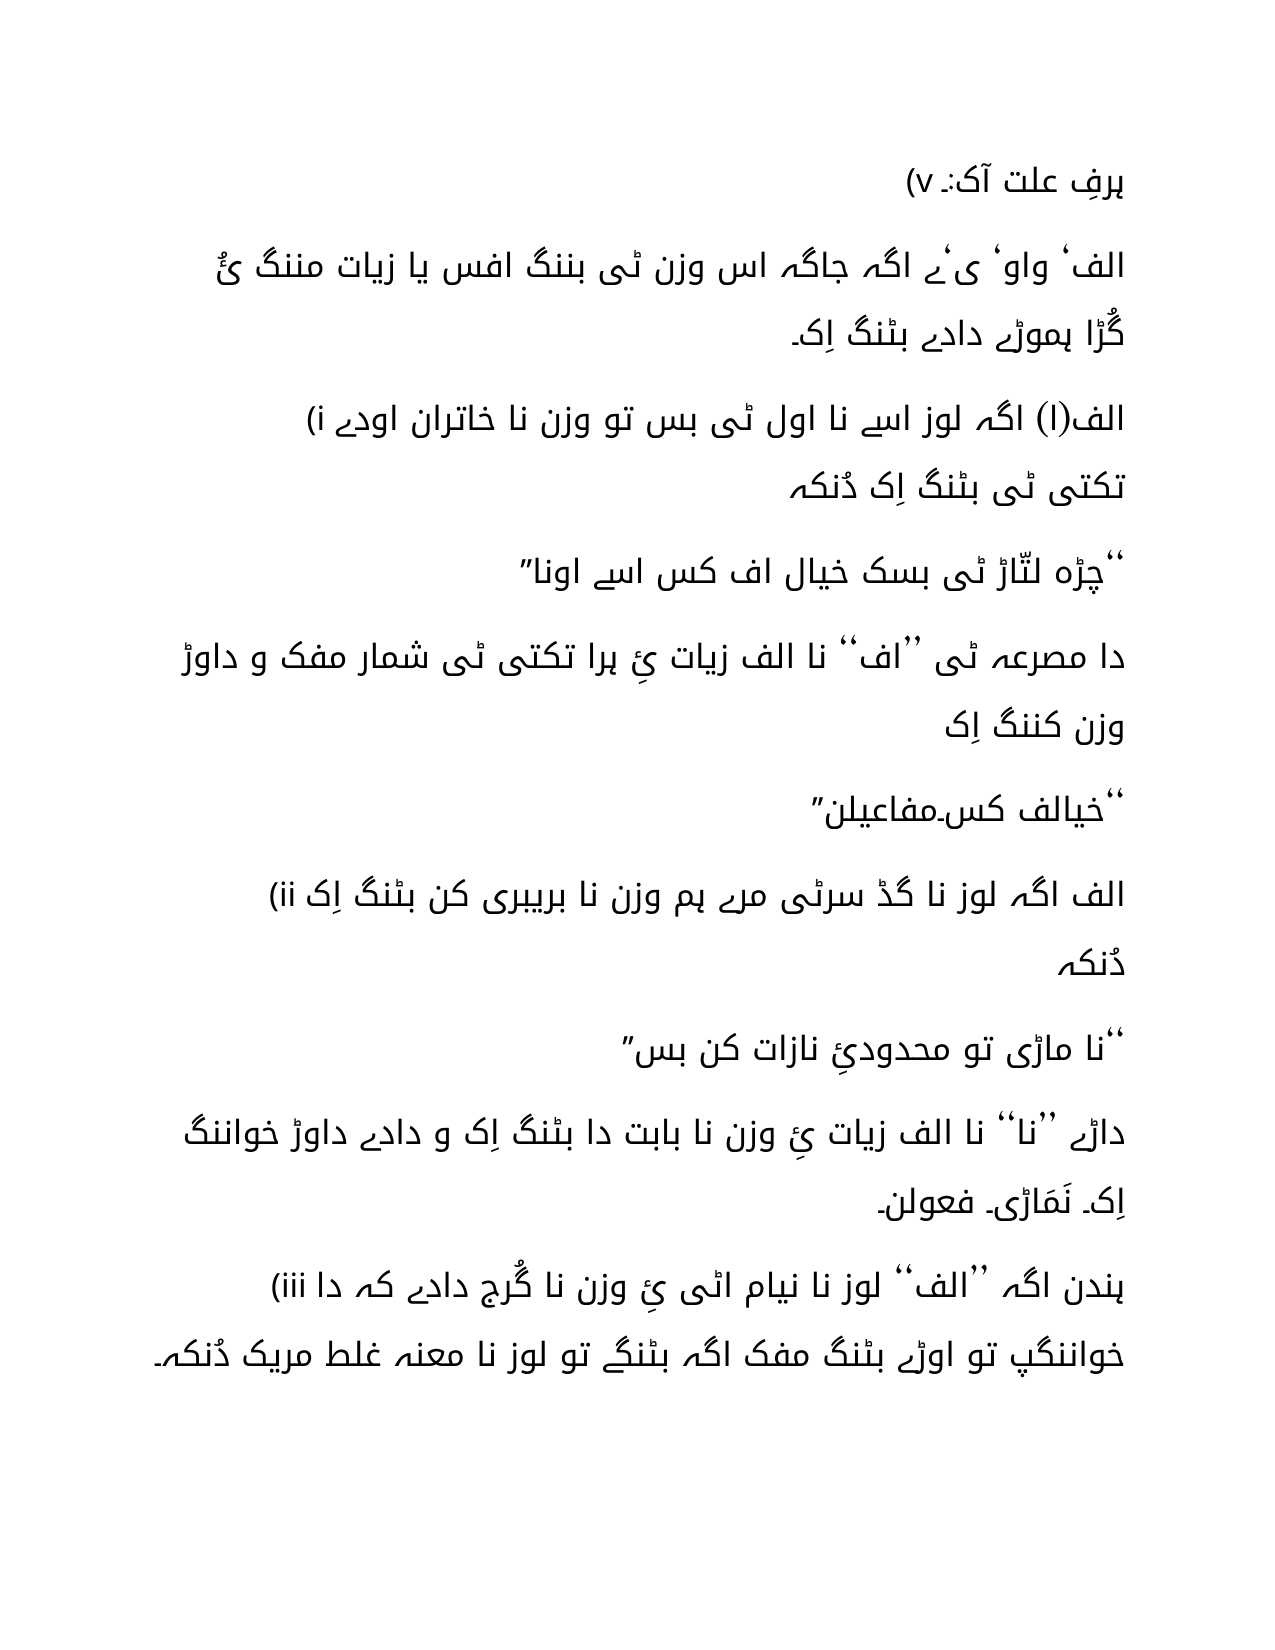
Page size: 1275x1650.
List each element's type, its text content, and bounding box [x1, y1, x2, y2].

text الف‘ واو‘ ی‘ے اگہ جاگہ اس وزن ٹی بننگ افس یا زیات مننگ ئُ گُڑا ہموڑے دادے بٹنگ اِک۔ [150, 235, 1125, 366]
text (v ہرفِ علت آک:۔ [150, 150, 1125, 213]
text (iii ہندن اگہ ’’الف‘‘ لوز نا نیام اٹی ئِ وزن نا گُرج دادے کہ دا خواننگپ تو اوڑے بٹنگ مفک اگہ بٹنگے تو لوز نا معنہ غلط مریک دُنکہ۔ [150, 1255, 1125, 1387]
text ’’خیالف کس۔مفاعیلن‘‘ [150, 779, 1125, 842]
text دا مصرعہ ٹی ’’اف‘‘ نا الف زیات ئِ ہرا تکتی ٹی شمار مفک و داوڑ وزن کننگ اِک [150, 626, 1125, 757]
text (i الف(ا) اگہ لوز اسے نا اول ٹی بس تو وزن نا خاتران اودے تکتی ٹی بٹنگ اِک دُنکہ [150, 388, 1125, 519]
text داڑے ’’نا‘‘ نا الف زیات ئِ وزن نا بابت دا بٹنگ اِک و دادے داوڑ خواننگ اِک۔ نَمَاڑی۔ فعولن۔ [150, 1102, 1125, 1233]
text ’’چڑہ لتّاڑ ٹی بسک خیال اف کس اسے اونا‘‘ [150, 541, 1125, 604]
text (ii الف اگہ لوز نا گڈ سرٹی مرے ہم وزن نا بریبری کن بٹنگ اِک دُنکہ [150, 864, 1125, 996]
text ’’نا ماڑی تو محدودئِ نازات کن بس‘‘ [150, 1017, 1125, 1080]
